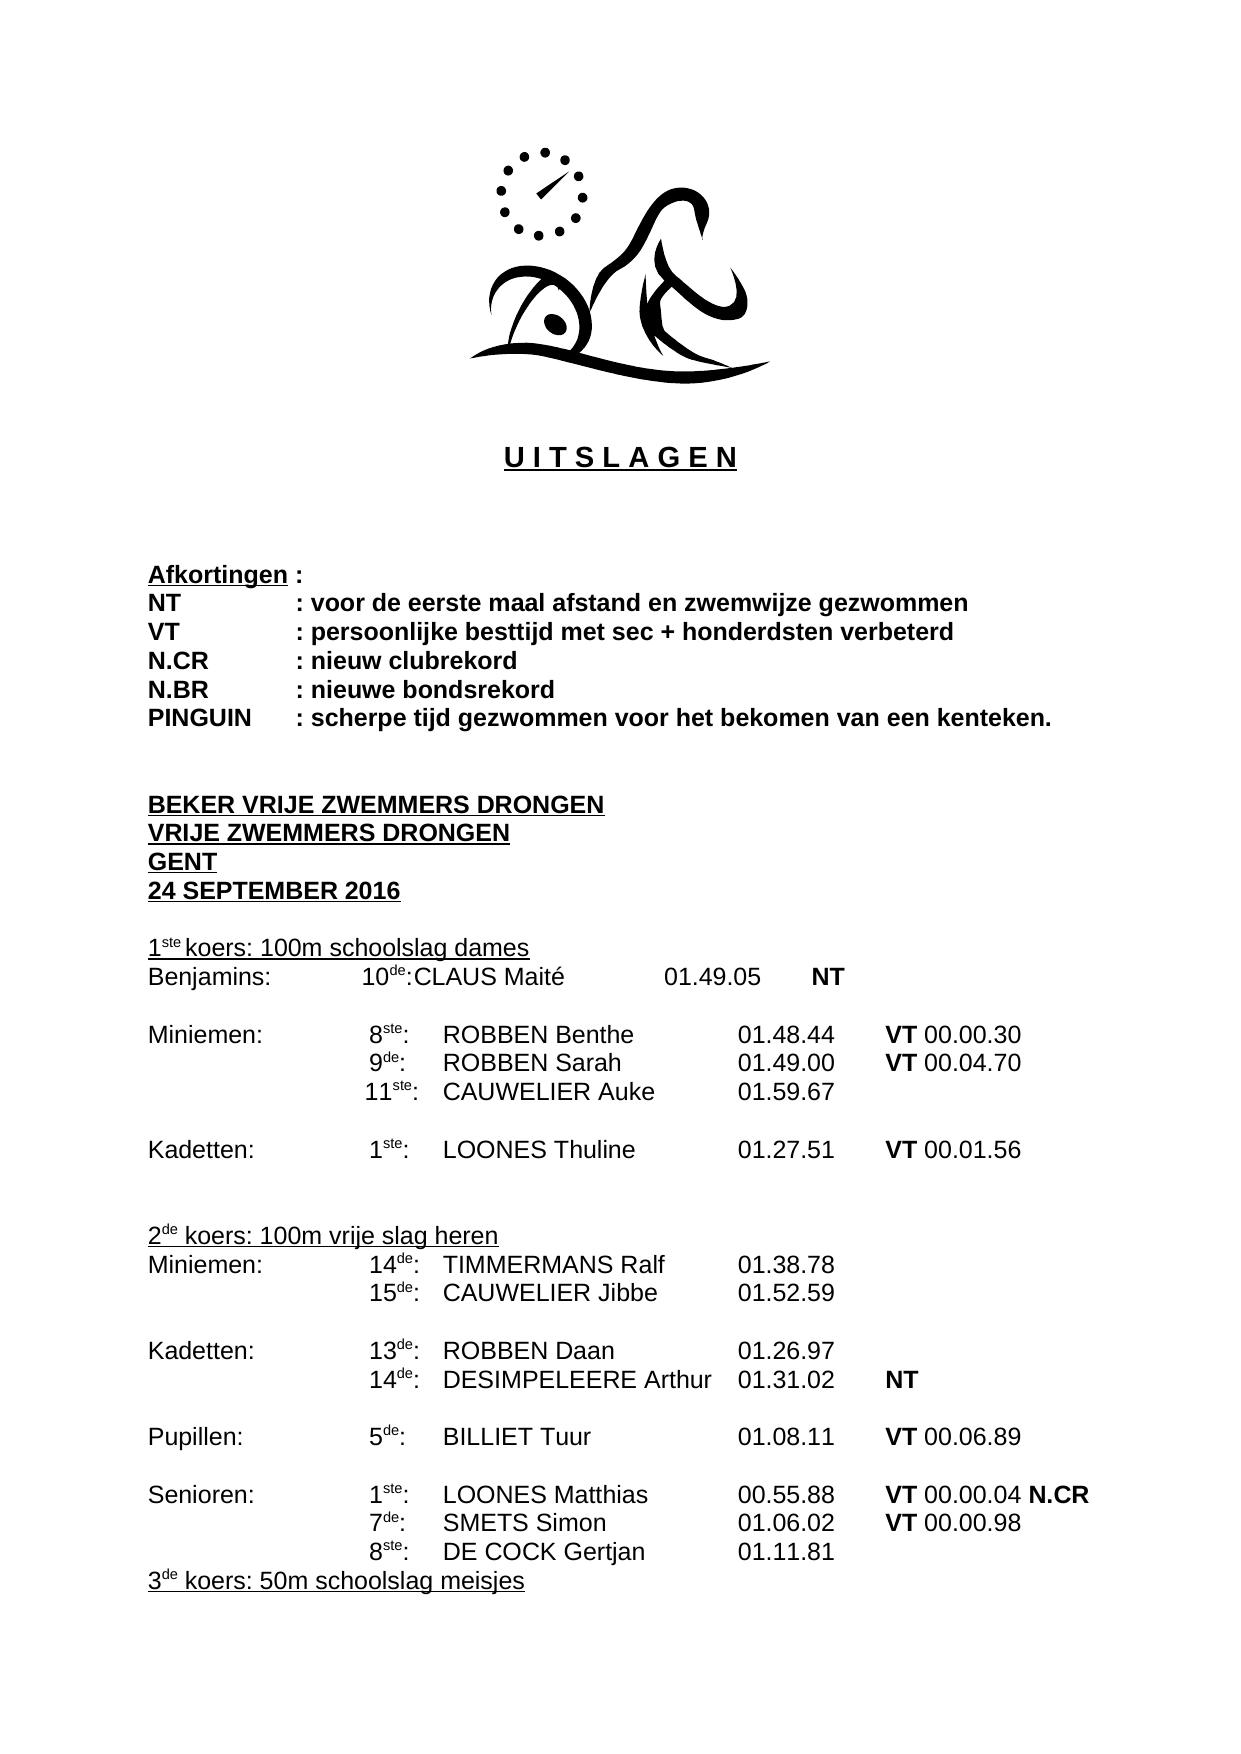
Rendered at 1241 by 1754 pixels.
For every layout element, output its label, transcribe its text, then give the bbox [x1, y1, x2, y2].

text N.CR : nieuw clubrekord [148, 646, 1093, 675]
text Miniemen: 14de: TIMMERMANS Ralf 01.38.78 15de: CAUWELIER Jibbe 01.52.59 [148, 1250, 1093, 1307]
text 24 SEPTEMBER 2016 [148, 876, 1093, 905]
text Kadetten: 1ste: LOONES Thuline 01.27.51 VT 00.01.56 [148, 1135, 1093, 1163]
text Kadetten: 13de: ROBBEN Daan 01.26.97 14de: DESIMPELEERE Arthur 01.31.02 NT [148, 1336, 1093, 1393]
text Afkortingen : [148, 560, 1093, 588]
text Senioren: 1ste: LOONES Matthias 00.55.88 VT 00.00.04 N.CR 7de: SMETS Simon 01.06.02 VT 00.00.98 8ste: DE COCK Gertjan 01.11.81 [148, 1480, 1093, 1566]
text VT : persoonlijke besttijd met sec + honderdsten verbeterd [148, 617, 1093, 646]
text NT : voor de eerste maal afstand en zwemwijze gezwommen [148, 588, 1093, 617]
text PINGUIN : scherpe tijd gezwommen voor het bekomen van een kenteken. [148, 703, 1093, 732]
text U I T S L A G E N [148, 440, 1093, 473]
text 2de koers: 100m vrije slag heren [148, 1221, 1093, 1250]
text VRIJE ZWEMMERS DRONGEN [148, 818, 1093, 847]
text BEKER VRIJE ZWEMMERS DRONGEN [148, 790, 1093, 818]
text 3de koers: 50m schoolslag meisjes [148, 1566, 1093, 1595]
text Benjamins: 10de: CLAUS Maité 01.49.05 NT [148, 962, 1093, 991]
text N.BR : nieuwe bondsrekord [148, 675, 1093, 703]
text Miniemen: 8ste: ROBBEN Benthe 01.48.44 VT 00.00.30 9de: ROBBEN Sarah 01.49.00 VT 00.04.70 11ste: CAUWELIER Auke 01.59.67 [148, 1020, 1093, 1106]
text Pupillen: 5de: BILLIET Tuur 01.08.11 VT 00.06.89 [148, 1422, 1093, 1451]
text GENT [148, 847, 1093, 876]
text 1ste koers: 100m schoolslag dames [148, 933, 1093, 962]
